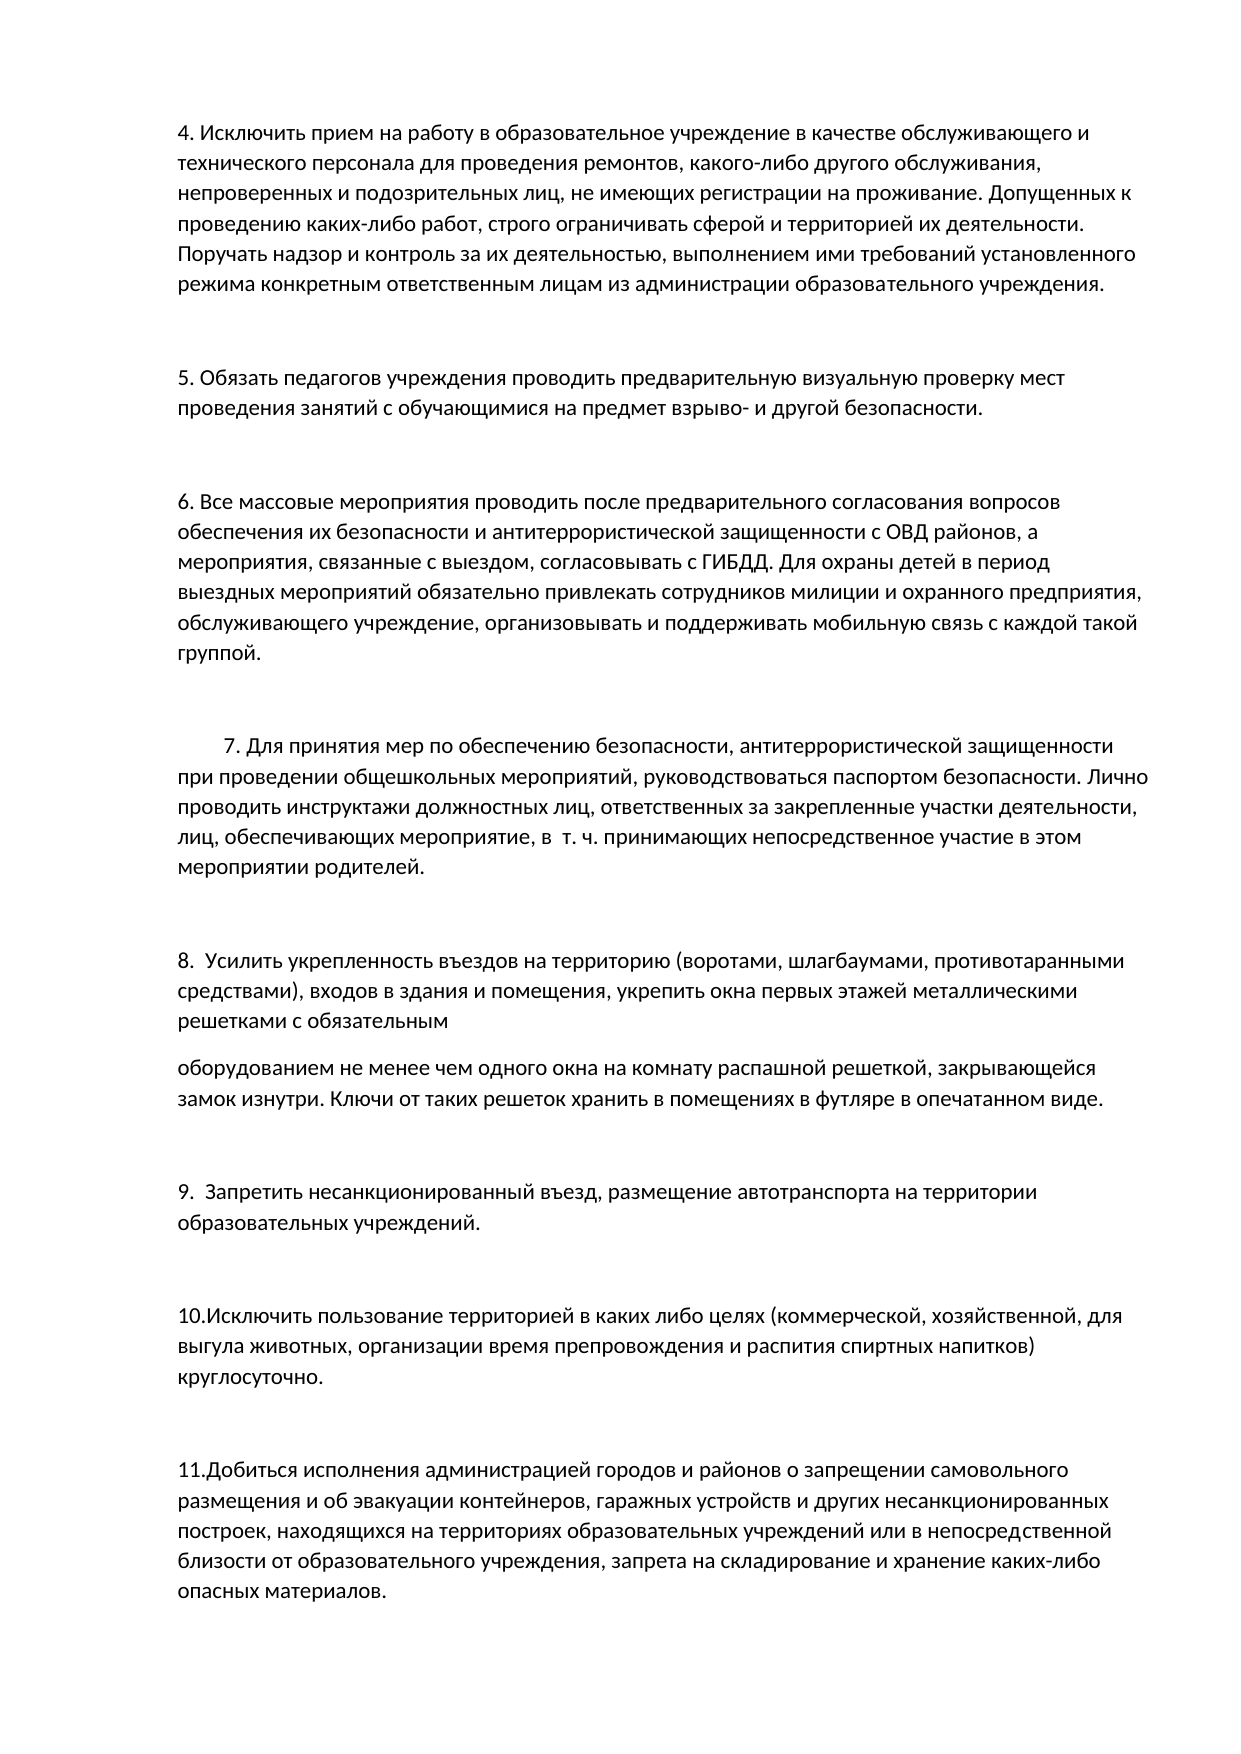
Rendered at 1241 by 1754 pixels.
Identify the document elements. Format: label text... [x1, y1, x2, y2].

text 10.Исключить пользование территорией в каких либо целях (коммерческой, хозяйственной, для выгула животных, организации время препровождения и распития спиртных напитков) круглосуточно. [177, 1301, 1152, 1390]
text 6. Все массовые мероприятия проводить после предварительного согласования вопросов обеспечения их безопасности и антитеррористической защищенности с ОВД районов, а мероприятия, связанные с выездом, согласовывать с ГИБДД. Для охраны детей в период выездных мероприятий обязательно привлекать сотрудников милиции и охранного предприятия, обслуживающего учреждение, организовывать и поддерживать мобильную связь с каждой такой группой. [177, 487, 1152, 666]
text 9. Запретить несанкционированный въезд, размещение автотранспорта на территории образовательных учреждений. [177, 1177, 1152, 1236]
text 7. Для принятия мер по обеспечению безопасности, антитеррористической защищенности при проведении общешкольных мероприятий, руководствоваться паспортом безопасности. Лично проводить инструктажи должностных лиц, ответственных за закрепленные участки деятельности, лиц, обеспечивающих мероприятие, в т. ч. принимающих непосредственное участие в этом мероприятии родителей. [177, 732, 1152, 881]
text 11.Добиться исполнения администрацией городов и районов о запрещении самовольного размещения и об эвакуации контейнеров, гаражных устройств и других несанкционированных построек, находящихся на территориях образовательных учреждений или в непосред­ственной близости от образовательного учреждения, запрета на складирование и хранение каких-либо опасных материалов. [177, 1456, 1152, 1604]
text 4. Исключить прием на работу в образовательное учреждение в качестве обслуживающего и технического персонала для проведения ремонтов, какого-либо другого обслуживания, непроверенных и подозрительных лиц, не имеющих регистрации на проживание. Допущенных к проведению каких-либо работ, строго ограничивать сферой и территорией их деятельности. Поручать надзор и контроль за их деятельностью, выпол­нением ими требований установленного режима конкретным ответственным лицам из администрации образова­тельного учреждения. [177, 118, 1152, 297]
text 8. Усилить укрепленность въездов на территорию (воротами, шлагбаумами, противотаранными средства­ми), входов в здания и помещения, укрепить окна первых этажей металлическими решетками с обязательным [177, 946, 1152, 1035]
text оборудованием не менее чем одного окна на комнату распашной решеткой, закрывающейся замок изнутри. Ключи от таких решеток хранить в помещениях в футляре в опечатанном виде. [177, 1053, 1152, 1112]
text 5. Обязать педагогов учреждения проводить предварительную визуальную проверку мест проведения за­нятий с обучающимися на предмет взрыво- и другой безопасности. [177, 363, 1152, 421]
